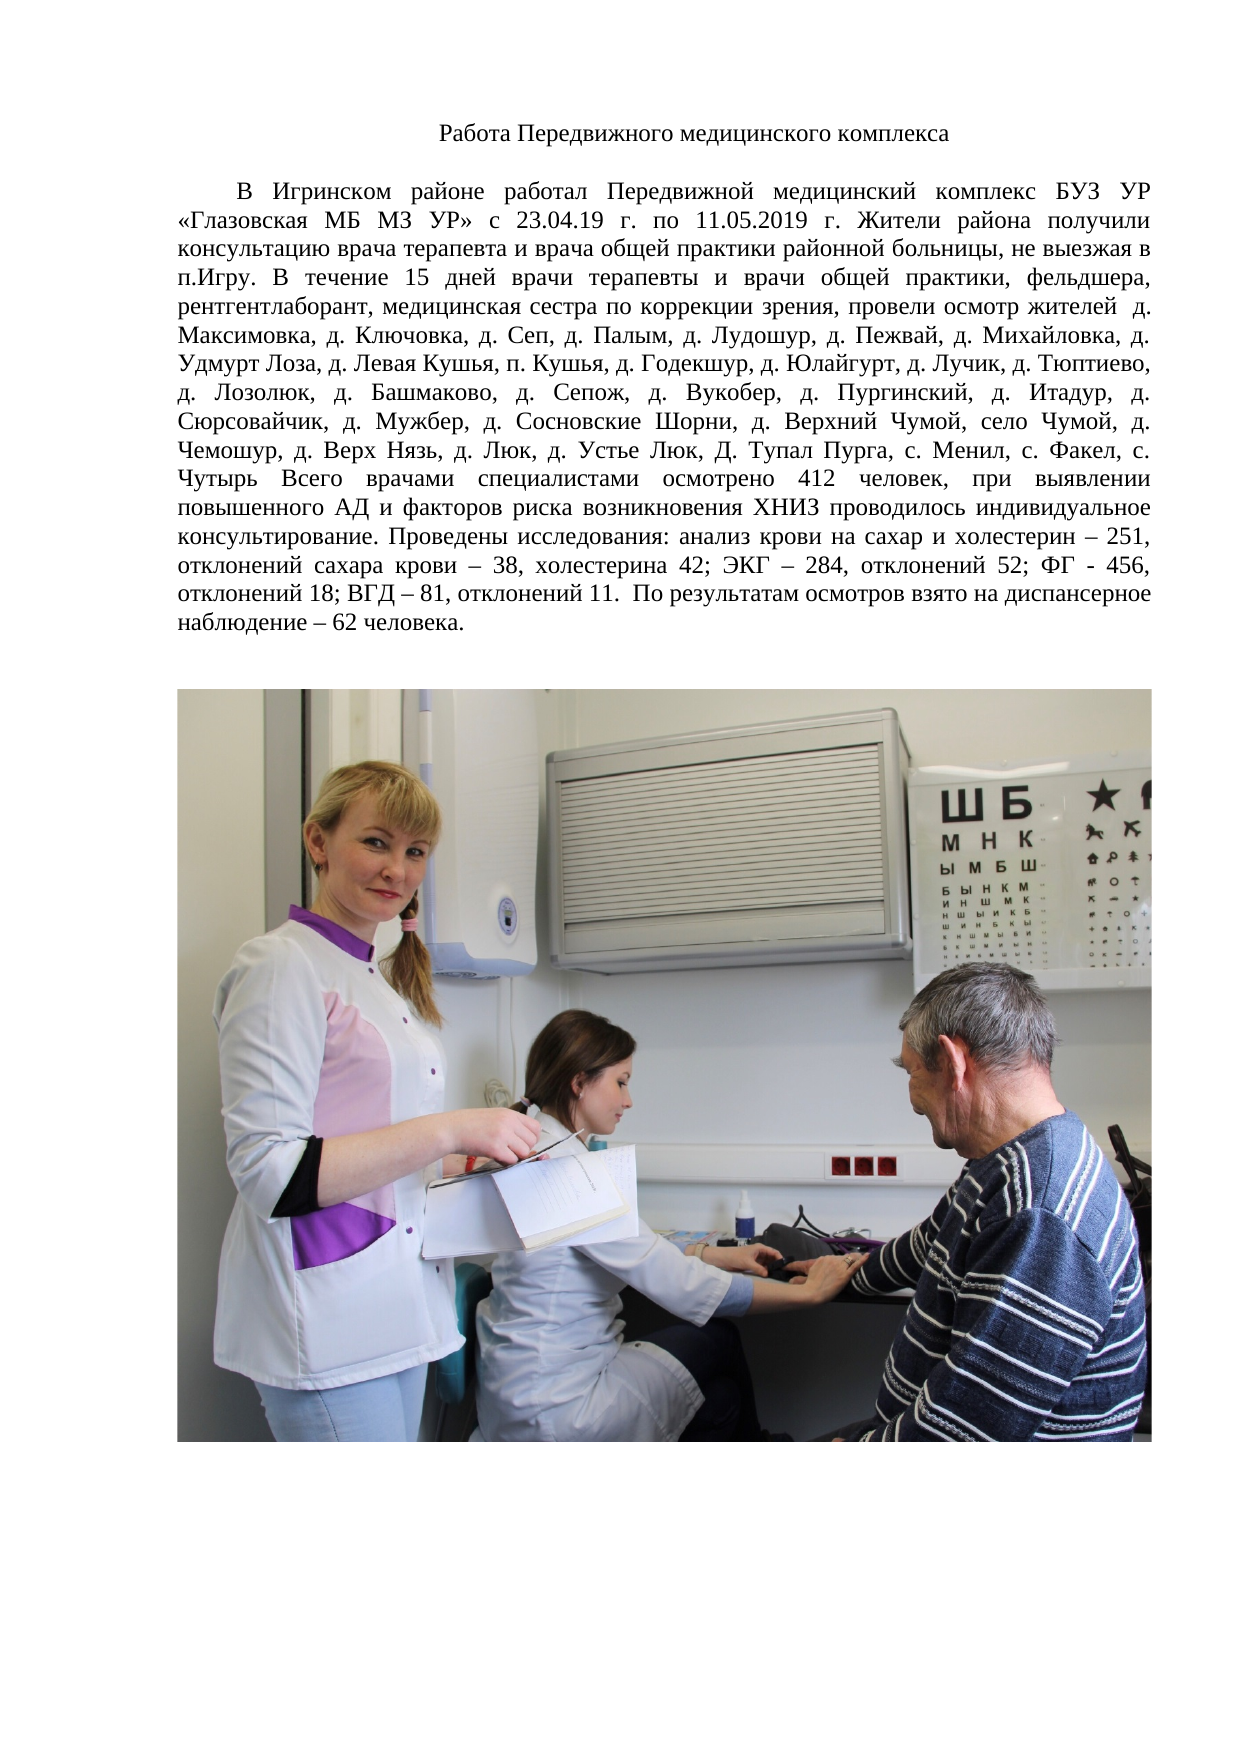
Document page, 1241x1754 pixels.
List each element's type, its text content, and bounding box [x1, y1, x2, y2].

text Работа Передвижного медицинского комплекса [177, 118, 1152, 147]
picture [177, 689, 1152, 1442]
text В Игринском районе работал Передвижной медицинский комплекс БУЗ УР «Глазовская МБ МЗ УР» с 23.04.19 г. по 11.05.2019 г. Жители района получили консультацию врача терапевта и врача общей практики районной больницы, не выезжая в п.Игру. В течение 15 дней врачи терапевты и врачи общей практики, фельдшера, рентгентлаборант, медицинская сестра по коррекции зрения, провели осмотр жителей д. Максимовка, д. Ключовка, д. Сеп, д. Палым, д. Лудошур, д. Пежвай, д. Михайловка, д. Удмурт Лоза, д. Левая Кушья, п. Кушья, д. Годекшур, д. Юлайгурт, д. Лучик, д. Тюптиево, д. Лозолюк, д. Башмаково, д. Сепож, д. Вукобер, д. Пургинский, д. Итадур, д. Сюрсовайчик, д. Мужбер, д. Сосновские Шорни, д. Верхний Чумой, село Чумой, д. Чемошур, д. Верх Нязь, д. Люк, д. Устье Люк, Д. Тупал Пурга, с. Менил, с. Факел, с. Чутырь Всего врачами специалистами осмотрено 412 человек, при выявлении повышенного АД и факторов риска возникновения ХНИЗ проводилось индивидуальное консультирование. Проведены исследования: анализ крови на сахар и холестерин – 251, отклонений сахара крови – 38, холестерина 42; ЭКГ – 284, отклонений 52; ФГ - 456, отклонений 18; ВГД – 81, отклонений 11. По результатам осмотров взято на диспансерное наблюдение – 62 человека. [177, 176, 1152, 636]
